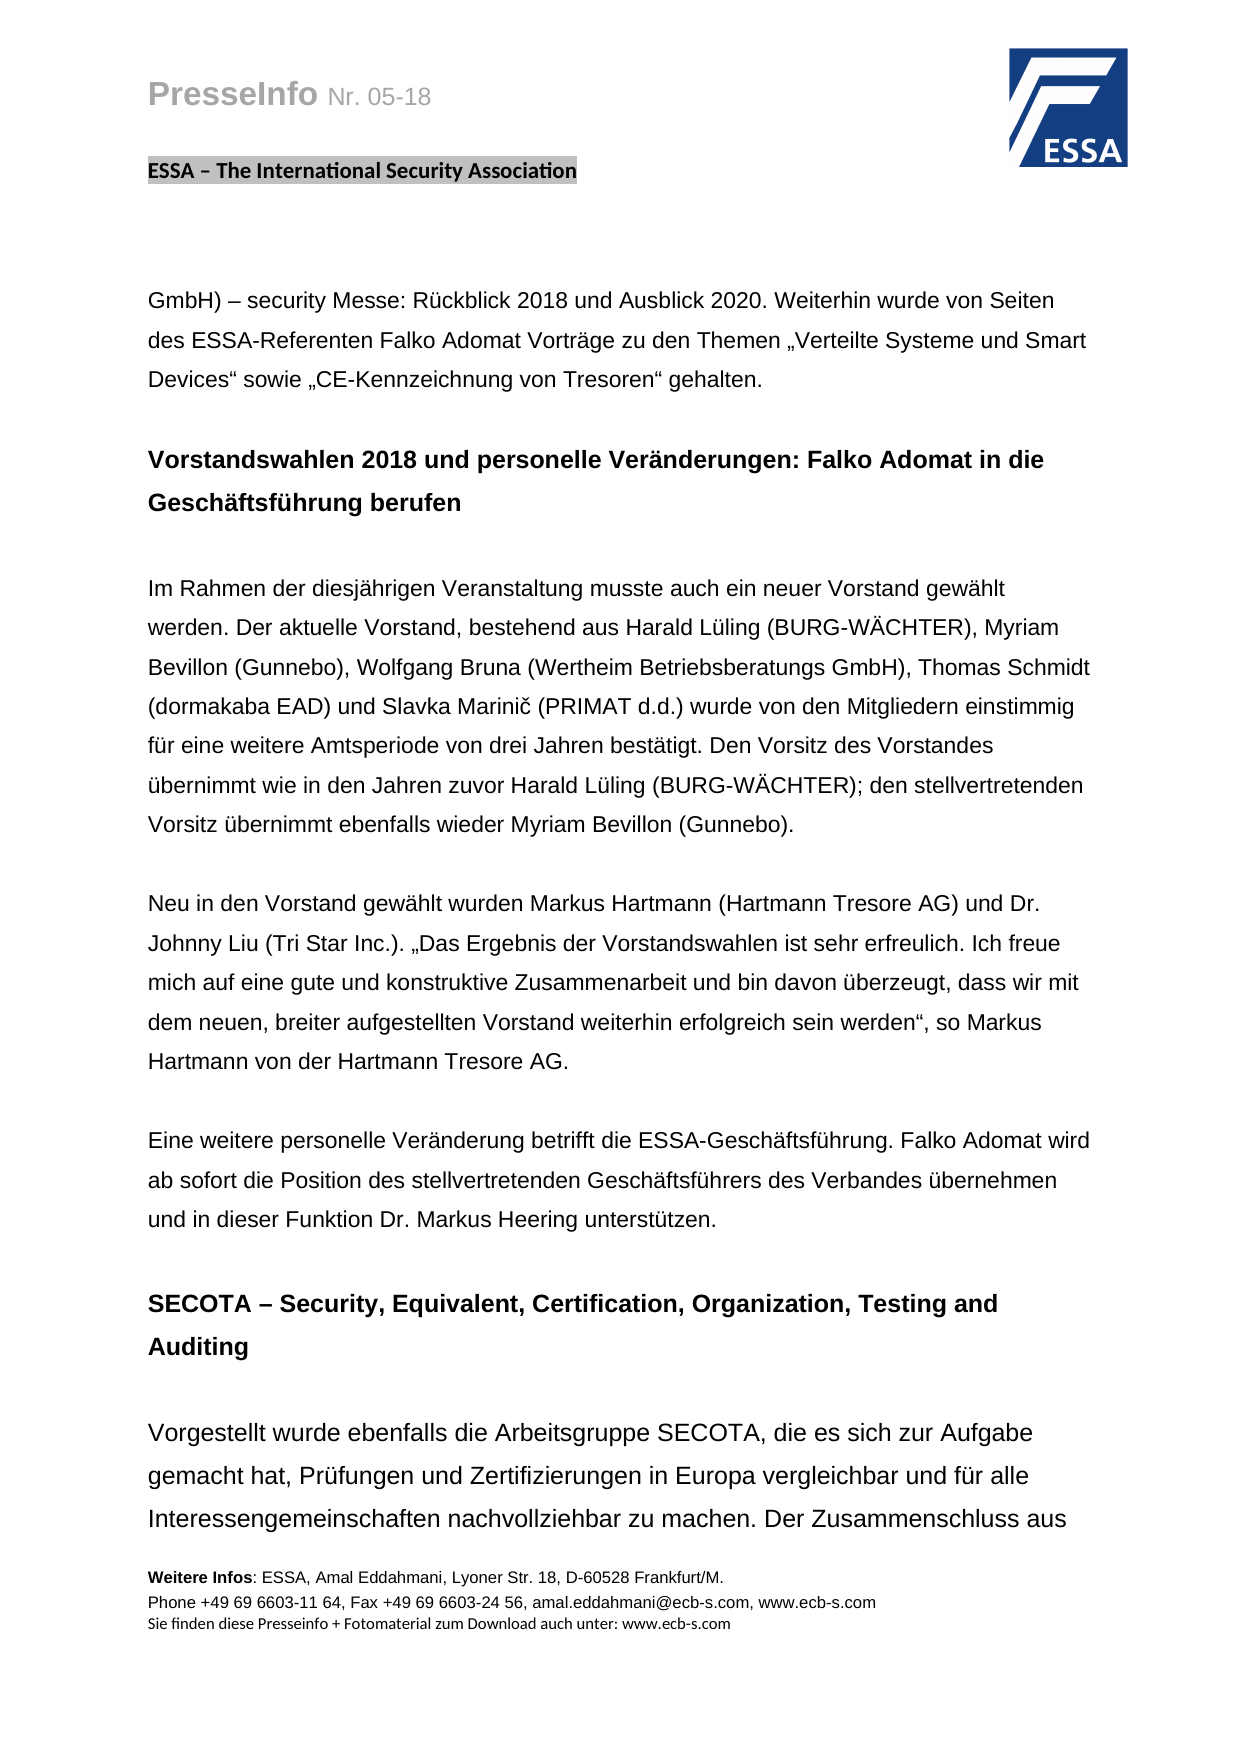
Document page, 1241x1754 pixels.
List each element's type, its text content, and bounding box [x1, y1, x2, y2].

text Im Rahmen der diesjährigen Veranstaltung musste auch ein neuer Vorstand gewählt werden. Der aktuelle Vorstand, bestehend aus Harald Lüling (BURG-WÄCHTER), Myriam Bevillon (Gunnebo), Wolfgang Bruna (Wertheim Betriebsberatungs GmbH), Thomas Schmidt (dormakaba EAD) und Slavka Marinič (PRIMAT d.d.) wurde von den Mitgliedern einstimmig für eine weitere Amtsperiode von drei Jahren bestätigt. Den Vorsitz des Vorstandes übernimmt wie in den Jahren zuvor Harald Lüling (BURG-WÄCHTER); den stellvertretenden Vorsitz übernimmt ebenfalls wieder Myriam Bevillon (Gunnebo). [148, 574, 1093, 838]
text SECOTA – Security, Equivalent, Certification, Organization, Testing and Auditing [148, 1289, 1093, 1361]
text Eine weitere personelle Veränderung betrifft die ESSA-Geschäftsführung. Falko Adomat wird ab sofort die Position des stellvertretenden Geschäftsführers des Verbandes übernehmen und in dieser Funktion Dr. Markus Heering unterstützen. [148, 1127, 1093, 1233]
picture [1008, 47, 1128, 167]
text Vorstandswahlen 2018 und personelle Veränderungen: Falko Adomat in die Geschäftsführung berufen [148, 445, 1093, 517]
text Neu in den Vorstand gewählt wurden Markus Hartmann (Hartmann Tresore AG) und Dr. Johnny Liu (Tri Star Inc.). „Das Ergebnis der Vorstandswahlen ist sehr erfreulich. Ich freue mich auf eine gute und konstruktive Zusammenarbeit und bin davon überzeugt, dass wir mit dem neuen, breiter aufgestellten Vorstand weiterhin erfolgreich sein werden“, so Markus Hartmann von der Hartmann Tresore AG. [148, 890, 1093, 1075]
